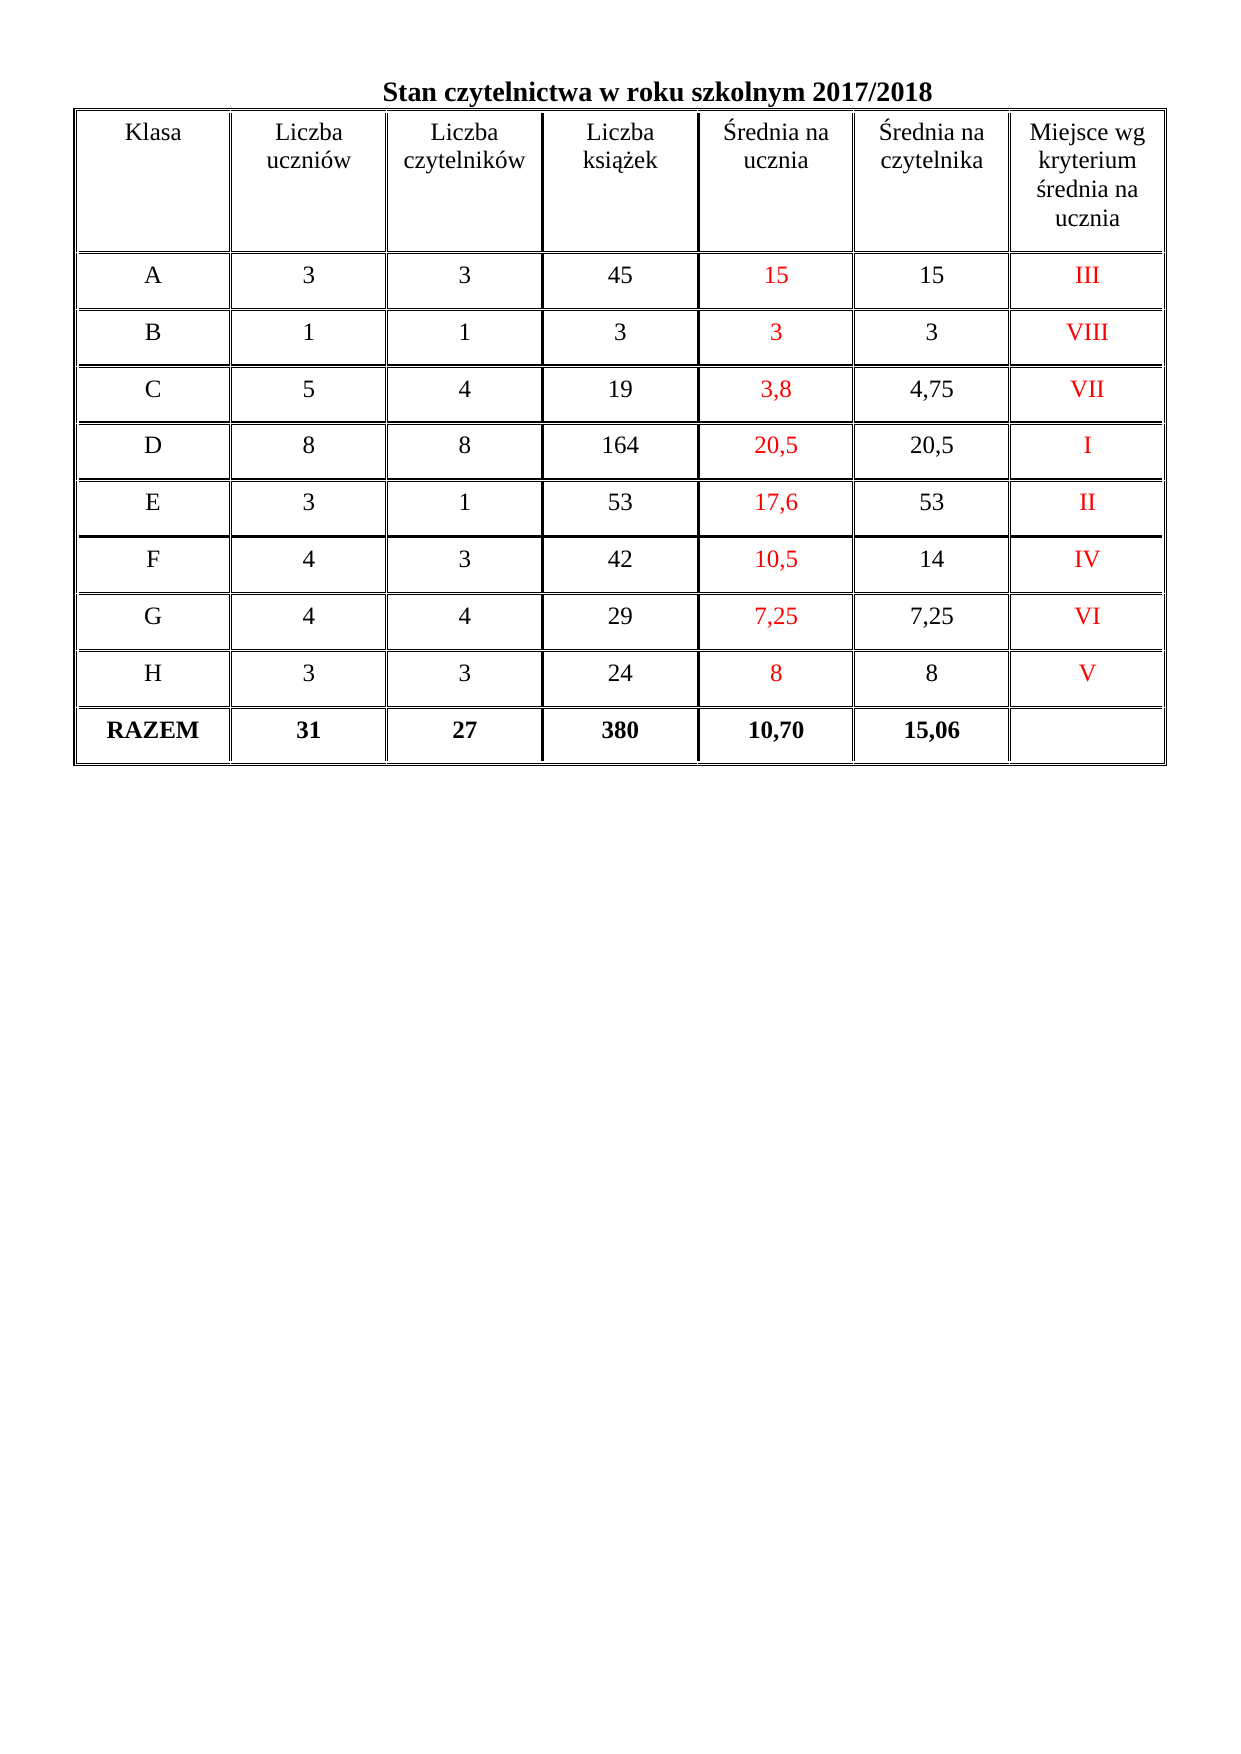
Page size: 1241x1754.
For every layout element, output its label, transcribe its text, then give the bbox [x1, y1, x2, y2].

table_cell RAZEM [75, 706, 231, 762]
text Stan czytelnictwa w roku szkolnym 2017/2018 [150, 75, 1165, 107]
table_cell III [1010, 251, 1165, 307]
table_cell C [77, 364, 229, 421]
table_cell 24 [544, 652, 697, 706]
table_header Liczba książek [542, 109, 698, 251]
table_cell 3 [388, 254, 541, 307]
table_header Miejsce wg kryterium średnia na ucznia [1010, 111, 1164, 251]
table_cell G [75, 592, 231, 649]
table_cell 5 [232, 368, 385, 421]
table_cell 8 [700, 652, 852, 706]
table_cell 1 [388, 311, 541, 364]
table_cell 4 [388, 368, 541, 421]
table_cell 3 [855, 311, 1008, 364]
table_cell F [77, 535, 229, 592]
table_cell 3,8 [700, 368, 852, 421]
table_cell 8 [388, 425, 541, 478]
table_cell 53 [855, 482, 1008, 535]
table_cell 3 [232, 482, 385, 535]
table_cell 20,5 [855, 425, 1008, 478]
table_cell 15,06 [854, 709, 1009, 762]
table_cell 42 [544, 538, 697, 592]
table_cell 4 [388, 595, 541, 649]
table_cell E [77, 478, 229, 535]
table_cell 8 [232, 425, 385, 478]
table_cell 31 [231, 709, 387, 762]
table_cell II [1011, 478, 1164, 535]
table_header Klasa [77, 111, 231, 251]
table_cell 45 [544, 254, 697, 307]
table_header Średnia na czytelnika [854, 111, 1009, 251]
table_cell 7,25 [855, 595, 1008, 649]
table_cell 3 [700, 311, 852, 364]
table_cell 15 [700, 254, 852, 307]
table_cell 3 [544, 311, 697, 364]
table_cell 17,6 [700, 482, 852, 535]
table_cell VIII [1011, 308, 1164, 364]
table_header Średnia na ucznia [698, 111, 854, 251]
table_cell 8 [855, 652, 1008, 706]
table_cell 1 [388, 482, 541, 535]
table_cell 29 [544, 595, 697, 649]
table_cell 27 [387, 709, 542, 762]
table_cell 4 [232, 595, 385, 649]
table_cell VI [1010, 592, 1165, 649]
table_cell 3 [388, 652, 541, 706]
table_cell I [1011, 421, 1164, 478]
table_cell 10,5 [700, 538, 852, 592]
table_cell B [77, 308, 229, 364]
table_cell 3 [388, 538, 541, 592]
table_header Liczba czytelników [387, 111, 542, 251]
table_cell 19 [544, 368, 697, 421]
table_cell 4 [232, 538, 385, 592]
table_cell 3 [232, 652, 385, 706]
table_cell D [77, 421, 229, 478]
table_cell 164 [544, 425, 697, 478]
table_cell 15 [855, 254, 1008, 307]
table_cell 20,5 [700, 425, 852, 478]
table_cell 10,70 [698, 709, 854, 762]
table_cell 380 [542, 709, 698, 762]
table_cell 7,25 [700, 595, 852, 649]
table_cell 53 [544, 482, 697, 535]
table_cell IV [1011, 535, 1164, 592]
table_cell VII [1011, 364, 1164, 421]
table_cell H [75, 649, 231, 706]
table_cell 14 [855, 538, 1008, 592]
table_cell 1 [232, 311, 385, 364]
table_header Liczba uczniów [231, 111, 387, 251]
table_cell V [1010, 649, 1165, 706]
table_cell 3 [232, 254, 385, 307]
table_cell 4,75 [855, 368, 1008, 421]
table_cell A [75, 251, 231, 307]
table_cell [1010, 706, 1165, 762]
